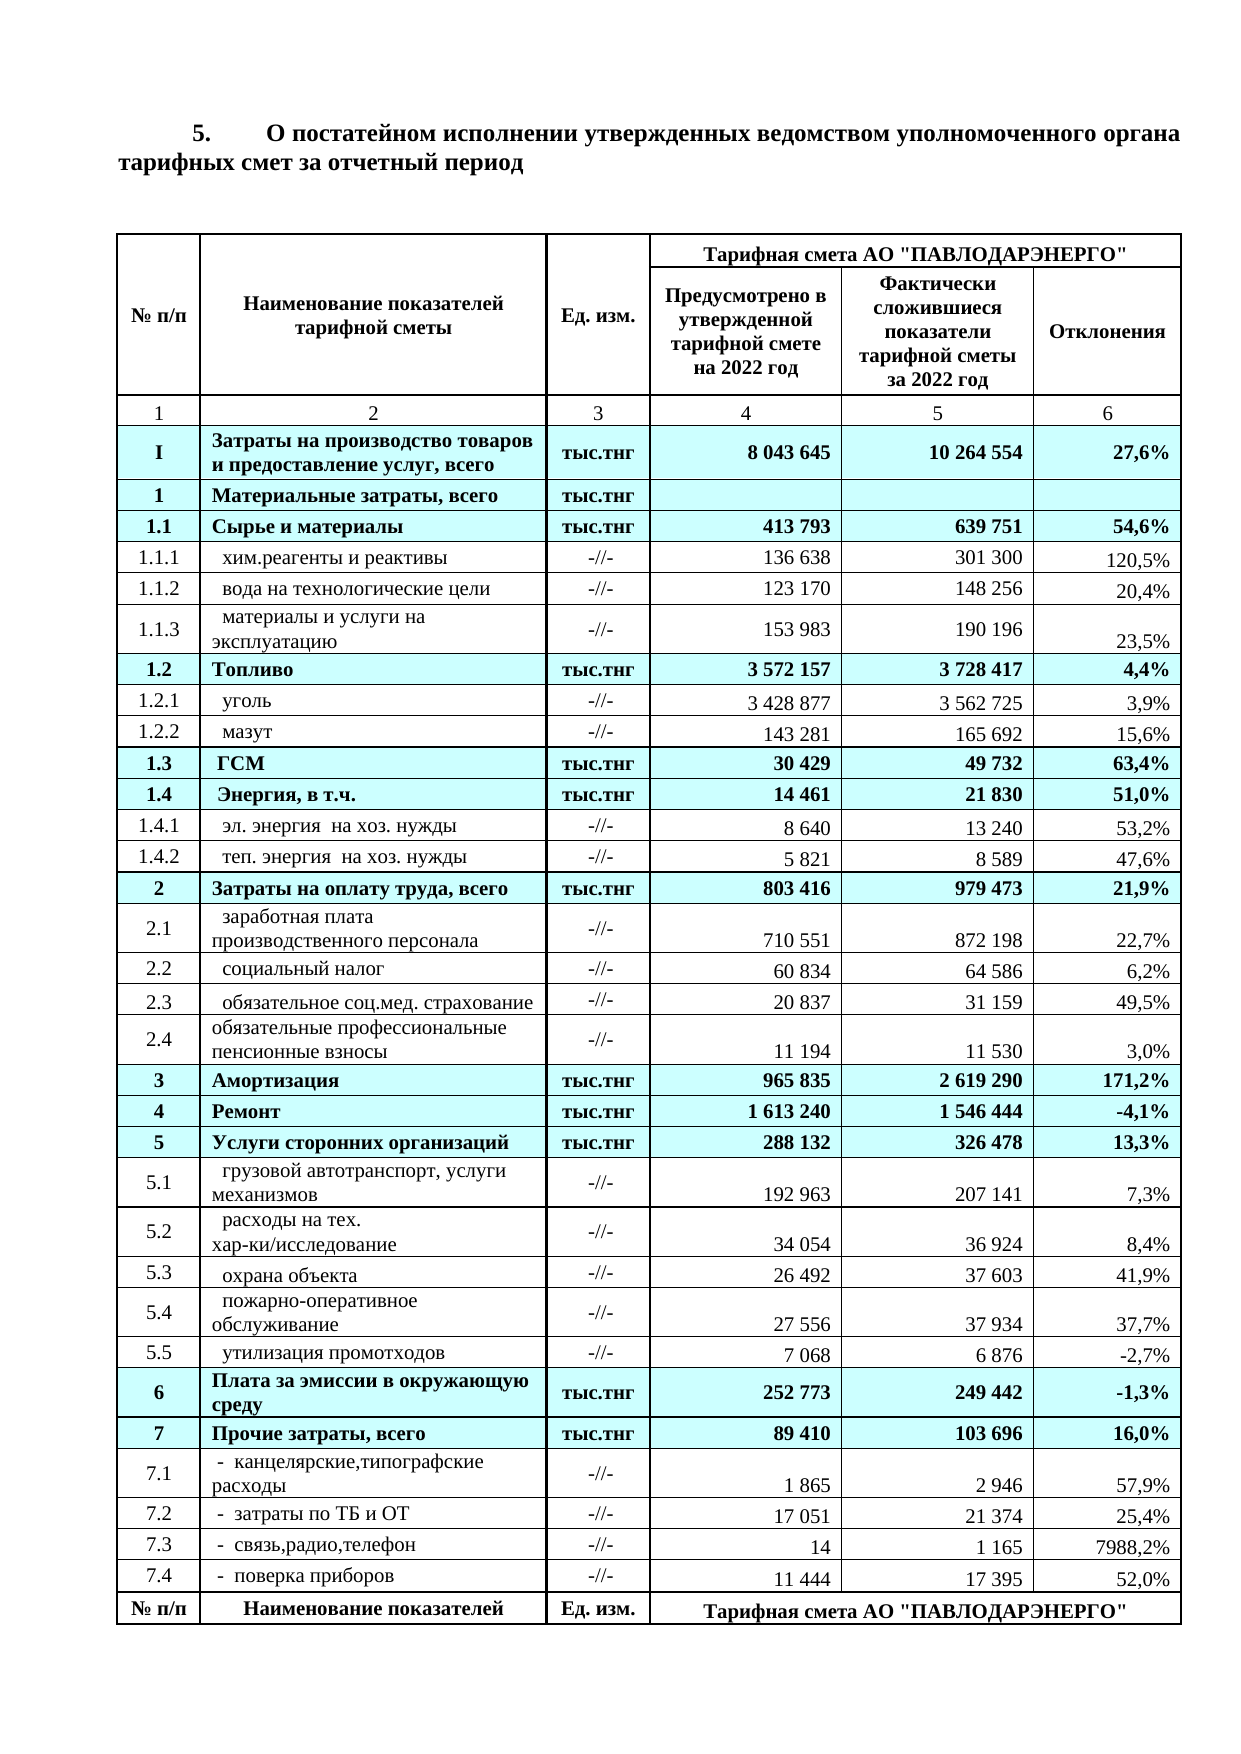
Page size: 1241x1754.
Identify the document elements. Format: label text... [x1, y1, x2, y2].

table_cell 249 442 [842, 1368, 1033, 1416]
table_cell 37 934 [842, 1288, 1033, 1336]
table_cell Предусмотрено в утвержденной тарифной смете на 2022 год [651, 268, 841, 394]
table_cell 7.1 [118, 1449, 199, 1497]
table_cell 4 [118, 1096, 199, 1126]
table_cell 49 732 [842, 748, 1033, 778]
table_cell 14 461 [651, 779, 841, 809]
table_cell - затраты по ТБ и ОТ [201, 1498, 545, 1528]
table_cell - связь,радио,телефон [201, 1529, 545, 1559]
table_cell ГСМ [201, 748, 545, 778]
table_cell 1 [118, 396, 199, 425]
table_cell Ремонт [201, 1096, 545, 1126]
table_cell тыс.тнг [548, 480, 649, 510]
table_cell 27,6% [1034, 426, 1180, 478]
table_cell тыс.тнг [548, 779, 649, 809]
table_cell 16,0% [1034, 1418, 1180, 1448]
table_cell -//- [548, 810, 649, 840]
table_cell 23,5% [1034, 605, 1180, 653]
table_cell -//- [548, 984, 649, 1014]
table_cell обязательное соц.мед. страхование [201, 984, 545, 1014]
table_cell 22,7% [1034, 904, 1180, 952]
table_cell мазут [201, 716, 545, 746]
table_cell 148 256 [842, 573, 1033, 603]
table_cell 54,6% [1034, 511, 1180, 541]
table_cell 27 556 [651, 1288, 841, 1336]
table_cell 2.3 [118, 984, 199, 1014]
table_cell 103 696 [842, 1418, 1033, 1448]
table_cell 5.3 [118, 1257, 199, 1287]
table_cell 17 051 [651, 1498, 841, 1528]
table_cell 6 876 [842, 1337, 1033, 1367]
table_cell 301 300 [842, 542, 1033, 572]
table_cell 1.1.1 [118, 542, 199, 572]
table_header Наименование показателей тарифной сметы [201, 235, 545, 394]
table_cell 1 165 [842, 1529, 1033, 1559]
table_cell Ед. изм. [548, 1593, 649, 1623]
table_cell 803 416 [651, 873, 841, 903]
table_cell 47,6% [1034, 841, 1180, 871]
table_cell 30 429 [651, 748, 841, 778]
table_cell 13 240 [842, 810, 1033, 840]
table_cell 5.4 [118, 1288, 199, 1336]
table_cell 41,9% [1034, 1257, 1180, 1287]
table_cell тыс.тнг [548, 1096, 649, 1126]
table_cell 60 834 [651, 953, 841, 983]
table_cell 413 793 [651, 511, 841, 541]
table_cell -2,7% [1034, 1337, 1180, 1367]
table_cell [1034, 480, 1180, 510]
table_cell Услуги сторонних организаций [201, 1127, 545, 1157]
table_cell тыс.тнг [548, 1368, 649, 1416]
table_cell материалы и услуги на эксплуатацию [201, 605, 545, 653]
table_cell 2 [118, 873, 199, 903]
table_cell I [118, 426, 199, 478]
table_cell расходы на тех. хар-ки/исследование [201, 1208, 545, 1256]
table_cell -1,3% [1034, 1368, 1180, 1416]
table_cell обязательные профессиональные пенсионные взносы [201, 1015, 545, 1063]
table_cell 1.2 [118, 654, 199, 684]
table_cell Фактически сложившиеся показатели тарифной сметы за 2022 год [842, 268, 1033, 394]
table_cell 57,9% [1034, 1449, 1180, 1497]
table_cell эл. энергия на хоз. нужды [201, 810, 545, 840]
table_header Тарифная смета АО "ПАВЛОДАРЭНЕРГО" [651, 235, 1180, 266]
table_cell 11 530 [842, 1015, 1033, 1063]
table_cell 5 [118, 1127, 199, 1157]
table_cell 21 830 [842, 779, 1033, 809]
table_cell тыс.тнг [548, 1418, 649, 1448]
table_cell утилизация промотходов [201, 1337, 545, 1367]
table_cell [201, 1593, 545, 1623]
table_cell -//- [548, 542, 649, 572]
table_cell тыс.тнг [548, 511, 649, 541]
table_cell 3 728 417 [842, 654, 1033, 684]
table_cell 1 865 [651, 1449, 841, 1497]
table_cell Энергия, в т.ч. [201, 779, 545, 809]
table_cell 31 159 [842, 984, 1033, 1014]
table_cell 14 [651, 1529, 841, 1559]
table_cell -//- [548, 841, 649, 871]
table_cell 1.1.2 [118, 573, 199, 603]
table_cell 51,0% [1034, 779, 1180, 809]
table_cell 5.2 [118, 1208, 199, 1256]
table_cell -//- [548, 605, 649, 653]
table_cell 1.4 [118, 779, 199, 809]
table_cell 21,9% [1034, 873, 1180, 903]
table_cell 136 638 [651, 542, 841, 572]
table_cell 15,6% [1034, 716, 1180, 746]
table_cell 53,2% [1034, 810, 1180, 840]
table_cell 1.3 [118, 748, 199, 778]
table_cell 34 054 [651, 1208, 841, 1256]
table_cell 8 640 [651, 810, 841, 840]
table_cell теп. энергия на хоз. нужды [201, 841, 545, 871]
table_cell -//- [548, 1337, 649, 1367]
table_cell -//- [548, 1498, 649, 1528]
table_cell -//- [548, 1015, 649, 1063]
table_cell 1.4.1 [118, 810, 199, 840]
table_cell 2.1 [118, 904, 199, 952]
table_cell 1.2.2 [118, 716, 199, 746]
table_cell -//- [548, 1257, 649, 1287]
table_cell [651, 480, 841, 510]
table_cell 1 546 444 [842, 1096, 1033, 1126]
table_cell -//- [548, 1529, 649, 1559]
table_cell 11 444 [651, 1560, 841, 1591]
table_cell 153 983 [651, 605, 841, 653]
table_cell 1 [118, 480, 199, 510]
table_cell 143 281 [651, 716, 841, 746]
table_cell 120,5% [1034, 542, 1180, 572]
table_cell -//- [548, 716, 649, 746]
table_cell 17 395 [842, 1560, 1033, 1591]
table_cell 207 141 [842, 1158, 1033, 1206]
table_header № п/п [118, 235, 199, 394]
table_cell уголь [201, 685, 545, 715]
table_cell -//- [548, 1449, 649, 1497]
table_cell 2.2 [118, 953, 199, 983]
table_cell 37 603 [842, 1257, 1033, 1287]
table_cell социальный налог [201, 953, 545, 983]
table_cell 7.2 [118, 1498, 199, 1528]
table_cell Плата за эмиссии в окружающую среду [201, 1368, 545, 1416]
table_cell 288 132 [651, 1127, 841, 1157]
table_cell 6 [118, 1368, 199, 1416]
table_cell 4,4% [1034, 654, 1180, 684]
table_cell 6,2% [1034, 953, 1180, 983]
table_cell 8,4% [1034, 1208, 1180, 1256]
table_cell 52,0% [1034, 1560, 1180, 1591]
table_cell 7 [118, 1418, 199, 1448]
table_cell -//- [548, 573, 649, 603]
table_cell 2 946 [842, 1449, 1033, 1497]
table_cell 64 586 [842, 953, 1033, 983]
table_cell 3 562 725 [842, 685, 1033, 715]
table_cell 5 [842, 396, 1033, 425]
table_cell 25,4% [1034, 1498, 1180, 1528]
table_cell 63,4% [1034, 748, 1180, 778]
table_cell -//- [548, 1158, 649, 1206]
table_cell 6 [1034, 396, 1180, 425]
table_cell хим.реагенты и реактивы [201, 542, 545, 572]
table_cell 10 264 554 [842, 426, 1033, 478]
table_cell 165 692 [842, 716, 1033, 746]
table_cell 2 619 290 [842, 1065, 1033, 1095]
table_cell 171,2% [1034, 1065, 1180, 1095]
table_cell -//- [548, 685, 649, 715]
table_cell пожарно-оперативное обслуживание [201, 1288, 545, 1336]
table_cell 252 773 [651, 1368, 841, 1416]
table_cell 3,0% [1034, 1015, 1180, 1063]
table_cell 21 374 [842, 1498, 1033, 1528]
table_cell Сырье и материалы [201, 511, 545, 541]
table_cell - канцелярские,типографские расходы [201, 1449, 545, 1497]
table_cell 965 835 [651, 1065, 841, 1095]
table_cell охрана объекта [201, 1257, 545, 1287]
table_cell 1.2.1 [118, 685, 199, 715]
table_cell 5.1 [118, 1158, 199, 1206]
table_cell 5 821 [651, 841, 841, 871]
table_cell 979 473 [842, 873, 1033, 903]
table_cell тыс.тнг [548, 748, 649, 778]
table_cell Амортизация [201, 1065, 545, 1095]
table_cell 3 572 157 [651, 654, 841, 684]
table_cell -//- [548, 1288, 649, 1336]
table_cell 89 410 [651, 1418, 841, 1448]
table_cell 3 [118, 1065, 199, 1095]
table_cell 11 194 [651, 1015, 841, 1063]
table_cell 37,7% [1034, 1288, 1180, 1336]
table_cell 710 551 [651, 904, 841, 952]
table_cell № п/п [118, 1593, 199, 1623]
table_cell 190 196 [842, 605, 1033, 653]
table_cell 1.1 [118, 511, 199, 541]
table_cell 26 492 [651, 1257, 841, 1287]
table_cell 7 068 [651, 1337, 841, 1367]
table_cell 36 924 [842, 1208, 1033, 1256]
table_cell 3 [548, 396, 649, 425]
table_cell Тарифная смета АО "ПАВЛОДАРЭНЕРГО" [651, 1593, 1180, 1623]
table_header Ед. изм. [548, 235, 649, 394]
table_cell 123 170 [651, 573, 841, 603]
table_cell -//- [548, 1560, 649, 1591]
table_cell -//- [548, 953, 649, 983]
table_cell -4,1% [1034, 1096, 1180, 1126]
table_cell -//- [548, 1208, 649, 1256]
table_cell 4 [651, 396, 841, 425]
table_cell Отклонения [1034, 268, 1180, 394]
table_cell 5.5 [118, 1337, 199, 1367]
table_cell 326 478 [842, 1127, 1033, 1157]
table_cell Прочие затраты, всего [201, 1418, 545, 1448]
table_cell 1 613 240 [651, 1096, 841, 1126]
table_cell 7988,2% [1034, 1529, 1180, 1559]
table_cell Затраты на производство товаров и предоставление услуг, всего [201, 426, 545, 478]
table_cell тыс.тнг [548, 654, 649, 684]
table_cell тыс.тнг [548, 1127, 649, 1157]
table_cell [842, 480, 1033, 510]
table_cell 192 963 [651, 1158, 841, 1206]
table_cell Затраты на оплату труда, всего [201, 873, 545, 903]
table_cell 1.4.2 [118, 841, 199, 871]
table_cell 7,3% [1034, 1158, 1180, 1206]
table_cell 8 043 645 [651, 426, 841, 478]
table_cell - поверка приборов [201, 1560, 545, 1591]
table_cell Топливо [201, 654, 545, 684]
table_cell 20 837 [651, 984, 841, 1014]
table_cell 1.1.3 [118, 605, 199, 653]
table_cell 49,5% [1034, 984, 1180, 1014]
table_cell 20,4% [1034, 573, 1180, 603]
table_cell 872 198 [842, 904, 1033, 952]
table_cell 3,9% [1034, 685, 1180, 715]
table_cell 2.4 [118, 1015, 199, 1063]
table_cell вода на технологические цели [201, 573, 545, 603]
table_cell 639 751 [842, 511, 1033, 541]
table_cell заработная плата производственного персонала [201, 904, 545, 952]
table_cell грузовой автотранспорт, услуги механизмов [201, 1158, 545, 1206]
table_cell тыс.тнг [548, 426, 649, 478]
table_cell 2 [201, 396, 545, 425]
table_cell 3 428 877 [651, 685, 841, 715]
table_cell 8 589 [842, 841, 1033, 871]
table_cell Материальные затраты, всего [201, 480, 545, 510]
table_cell 13,3% [1034, 1127, 1180, 1157]
table_cell 7.3 [118, 1529, 199, 1559]
table_cell 7.4 [118, 1560, 199, 1591]
table_cell тыс.тнг [548, 873, 649, 903]
table_cell -//- [548, 904, 649, 952]
list О постатейном исполнении утвержденных ведомством уполномоченного органа тарифных смет за отчетный период [118, 118, 1181, 176]
table_cell тыс.тнг [548, 1065, 649, 1095]
